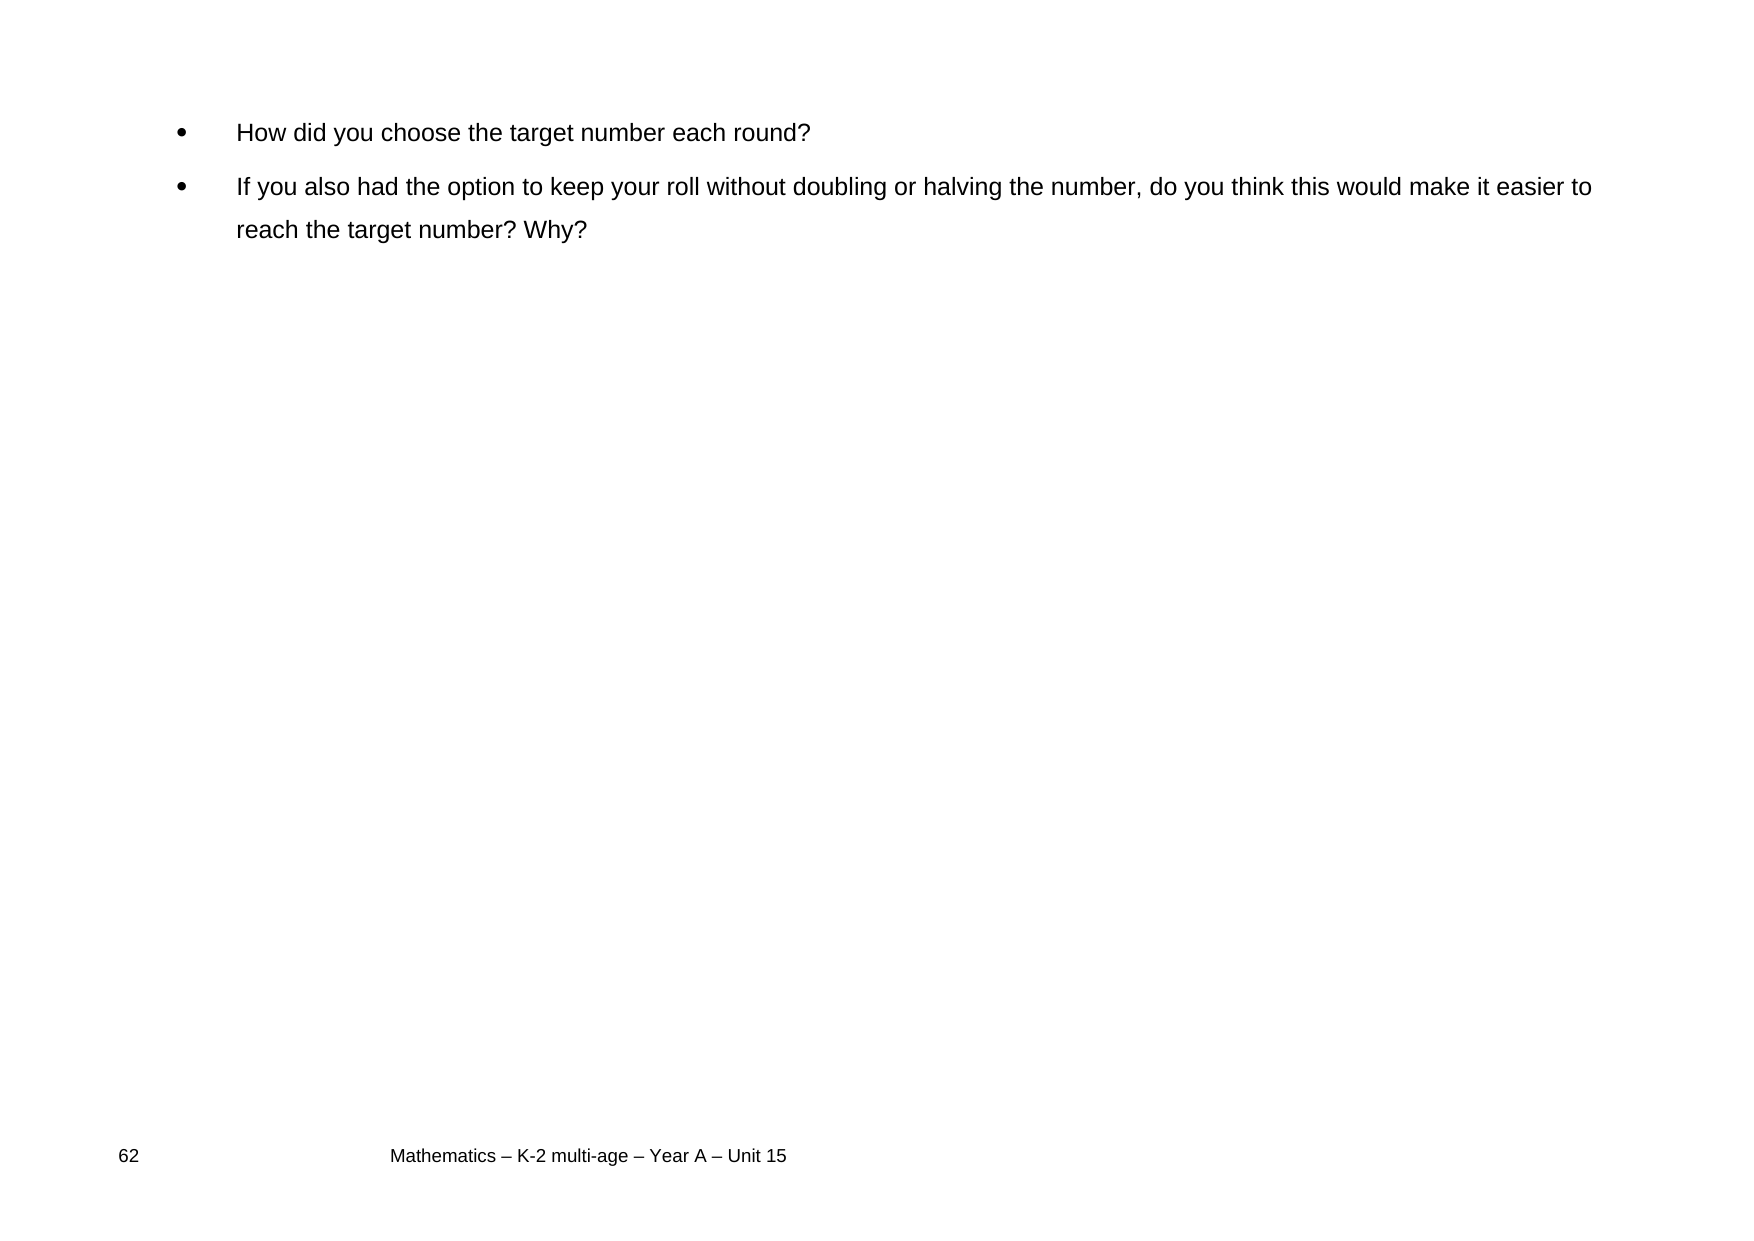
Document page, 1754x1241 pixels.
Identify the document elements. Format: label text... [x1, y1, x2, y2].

list If you also had the option to keep your roll without doubling or halving the number, do you think this would make it easier to reach the target number? Why? [177, 172, 1636, 244]
list How did you choose the target number each round? [177, 118, 1636, 147]
